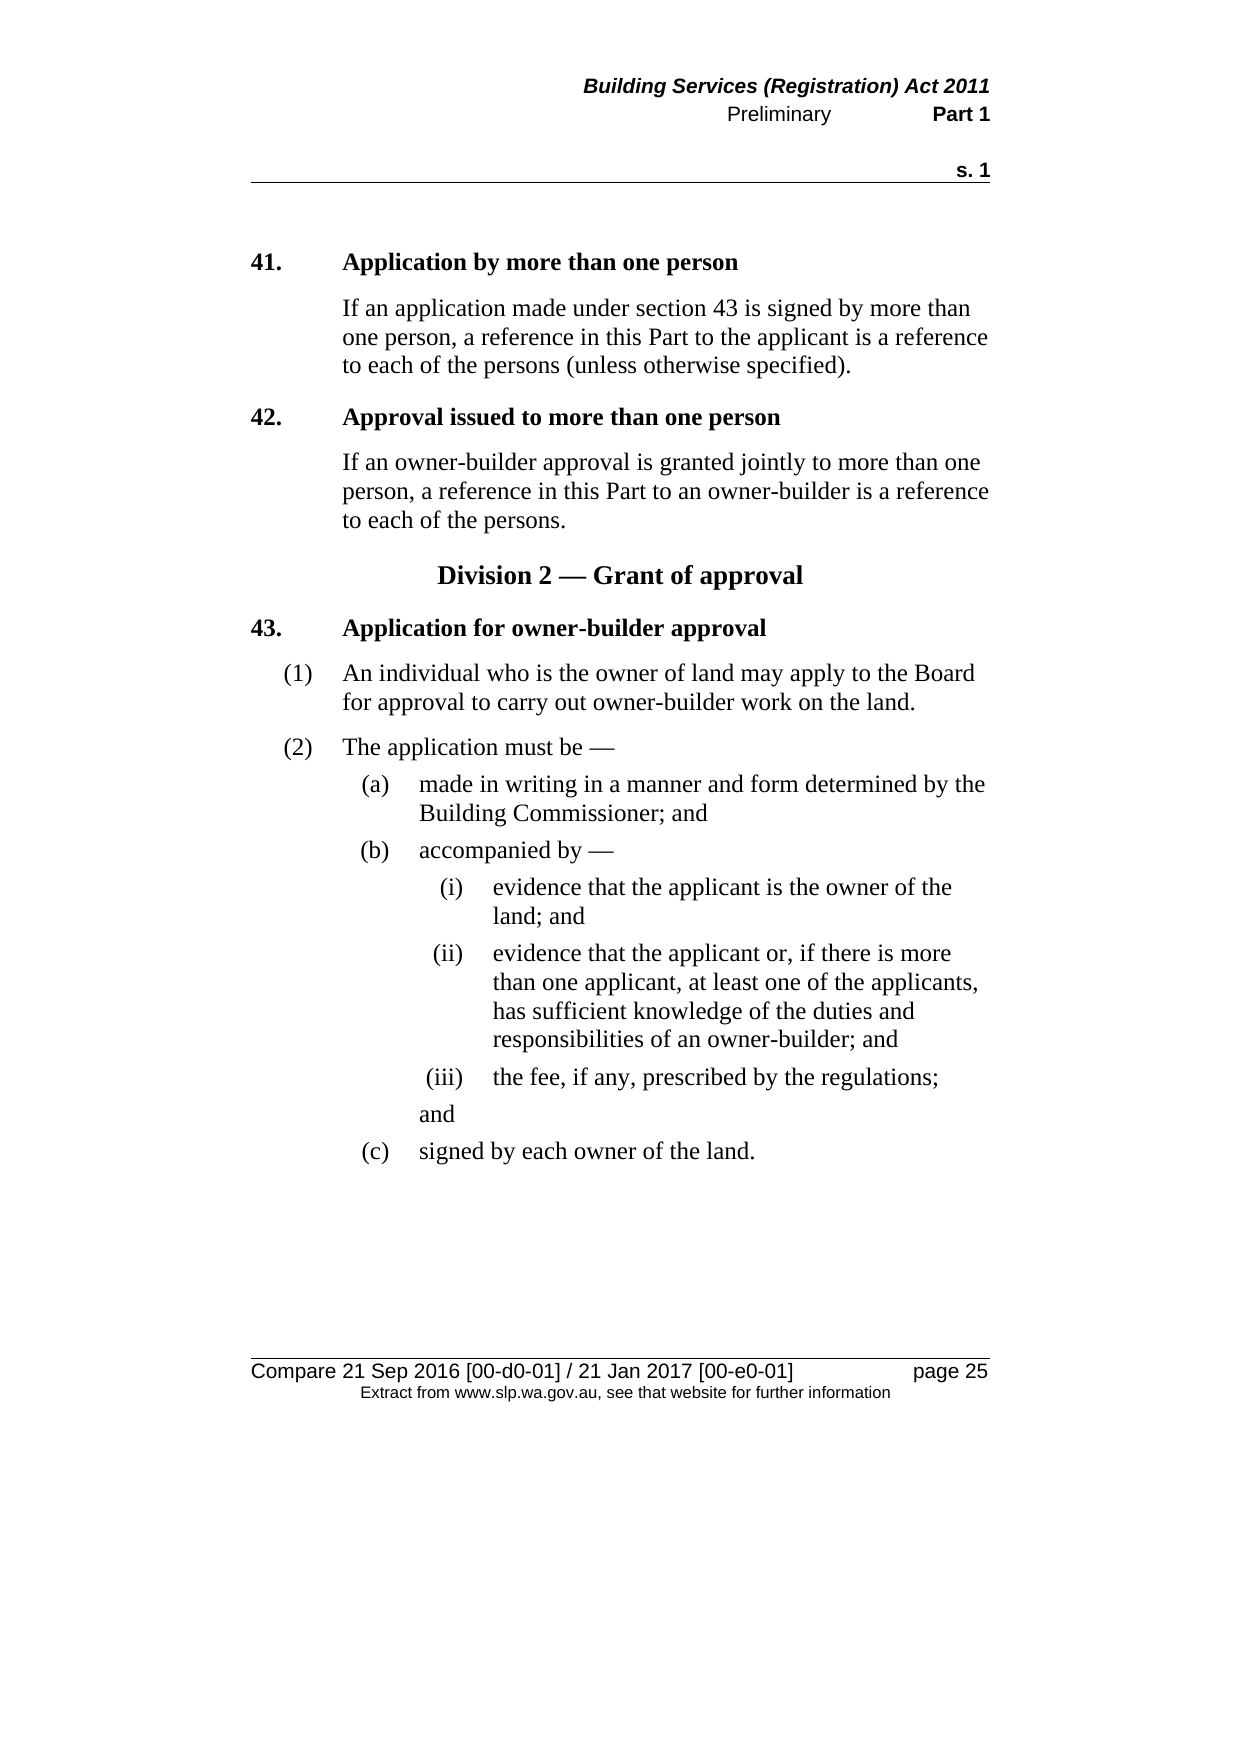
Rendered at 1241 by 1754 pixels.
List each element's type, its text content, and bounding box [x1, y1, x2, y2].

text (1) An individual who is the owner of land may apply to the Board for approval to carry out owner-builder work on the land. [251, 658, 990, 716]
text (b) accompanied by — [251, 835, 990, 864]
text (i) evidence that the applicant is the owner of the land; and [251, 872, 990, 930]
text (c) signed by each owner of the land. [251, 1136, 990, 1164]
subtitle 43. Application for owner-builder approval [251, 613, 990, 642]
subtitle 42. Approval issued to more than one person [251, 402, 990, 431]
text If an application made under section 43 is signed by more than one person, a reference in this Part to the applicant is a reference to each of the persons (unless otherwise specified). [251, 293, 990, 379]
text (ii) evidence that the applicant or, if there is more than one applicant, at least one of the applicants, has sufficient knowledge of the duties and responsibilities of an owner-builder; and [251, 938, 990, 1053]
text If an owner-builder approval is granted jointly to more than one person, a reference in this Part to an owner-builder is a reference to each of the persons. [251, 447, 990, 534]
text (iii) the fee, if any, prescribed by the regulations; [251, 1062, 990, 1090]
subtitle Division 2 — Grant of approval [251, 559, 990, 590]
text and [251, 1099, 990, 1127]
text (2) The application must be — [251, 732, 990, 761]
text (a) made in writing in a manner and form determined by the Building Commissioner; and [251, 769, 990, 827]
subtitle 41. Application by more than one person [251, 247, 990, 276]
